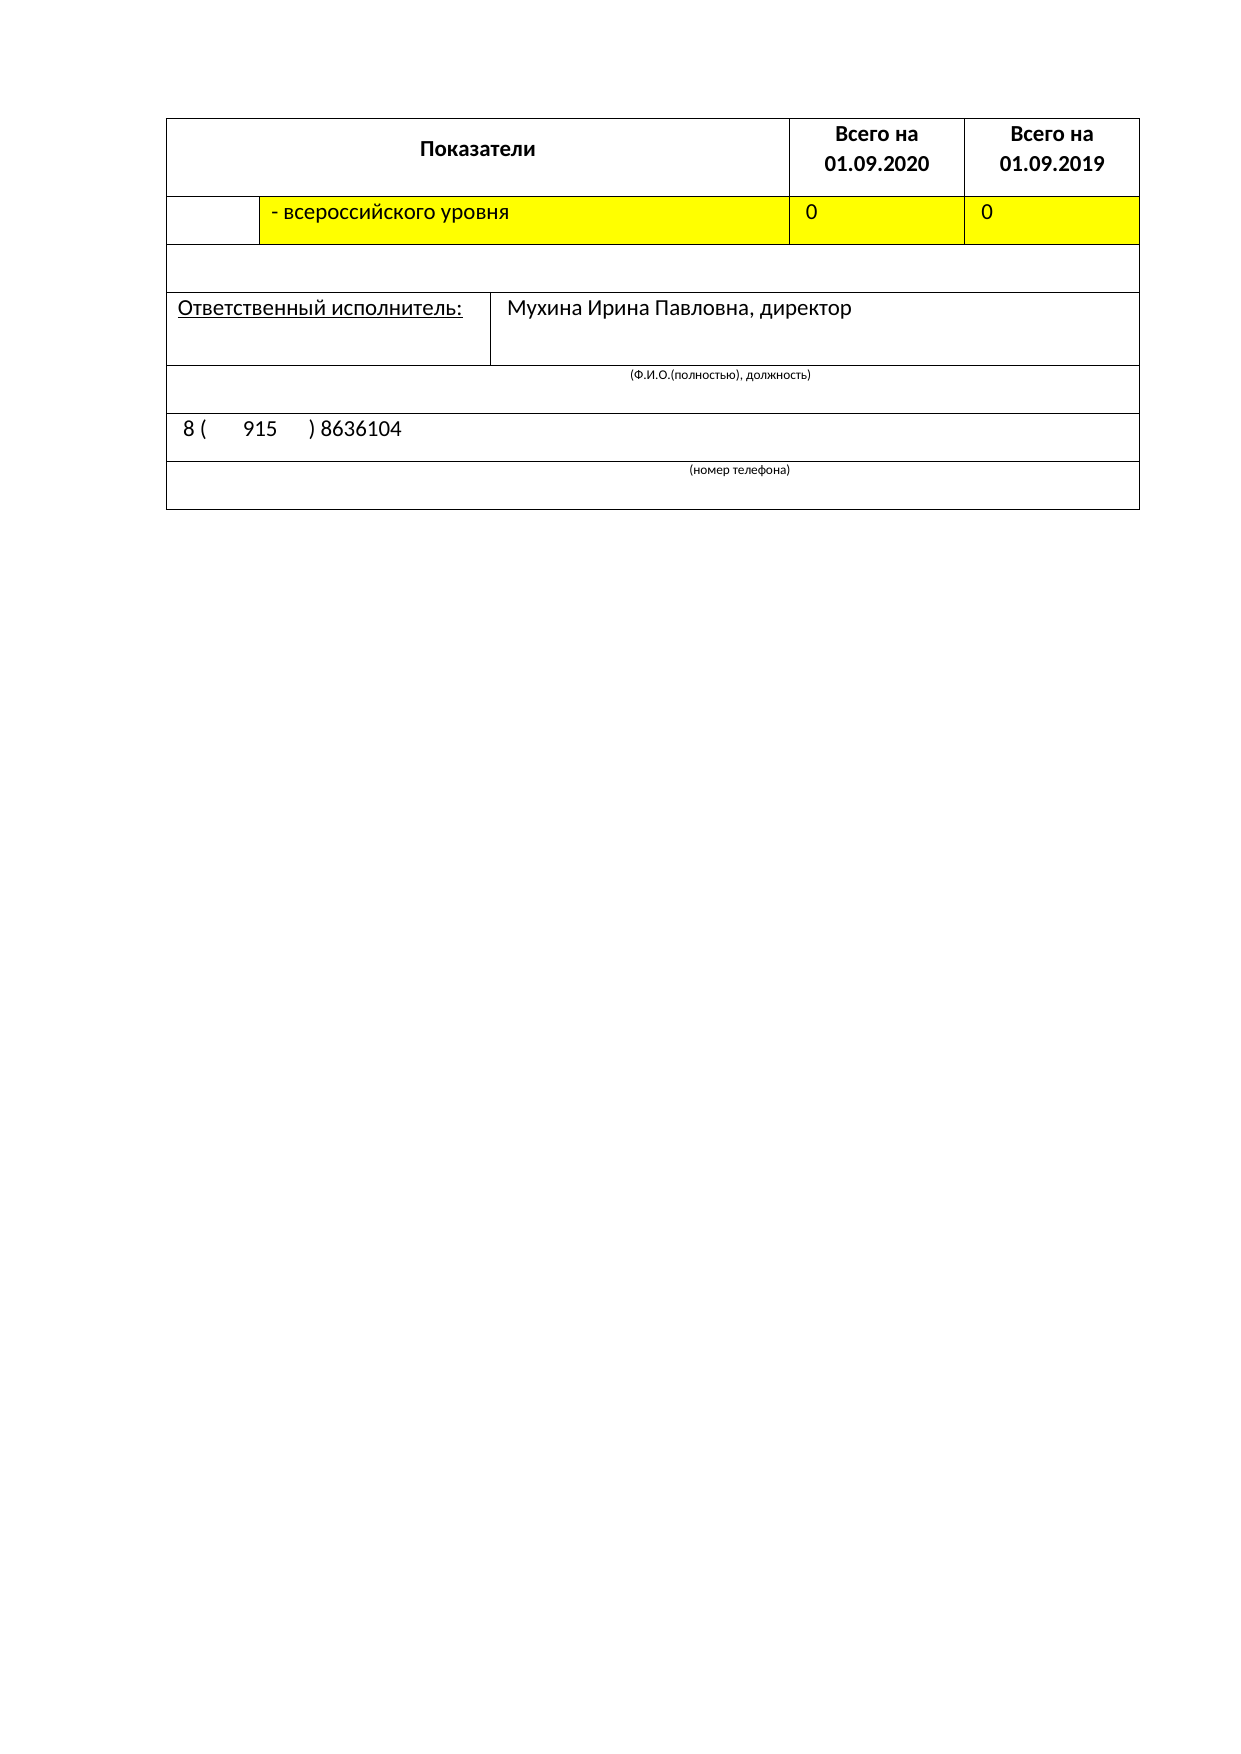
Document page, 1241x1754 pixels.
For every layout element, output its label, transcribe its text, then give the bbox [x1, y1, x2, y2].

table_cell - всероссийского уровня [260, 197, 789, 244]
table_header Показатели [167, 119, 789, 196]
table_cell [167, 245, 1139, 292]
table_cell [167, 197, 259, 244]
table_cell Мухина Ирина Павловна, директор [491, 293, 1139, 365]
table_header Всего на 01.09.2020 [790, 119, 964, 196]
table_cell (Ф.И.О.(полностью), должность) [167, 366, 1139, 413]
table_cell (номер телефона) [167, 462, 1139, 509]
table_header Всего на 01.09.2019 [965, 119, 1139, 196]
table_cell 0 [965, 197, 1139, 244]
table_cell 0 [790, 197, 964, 244]
table_cell Ответственный исполнитель: [167, 293, 490, 365]
table_cell 8 ( 915 ) 8636104 [167, 414, 1139, 461]
